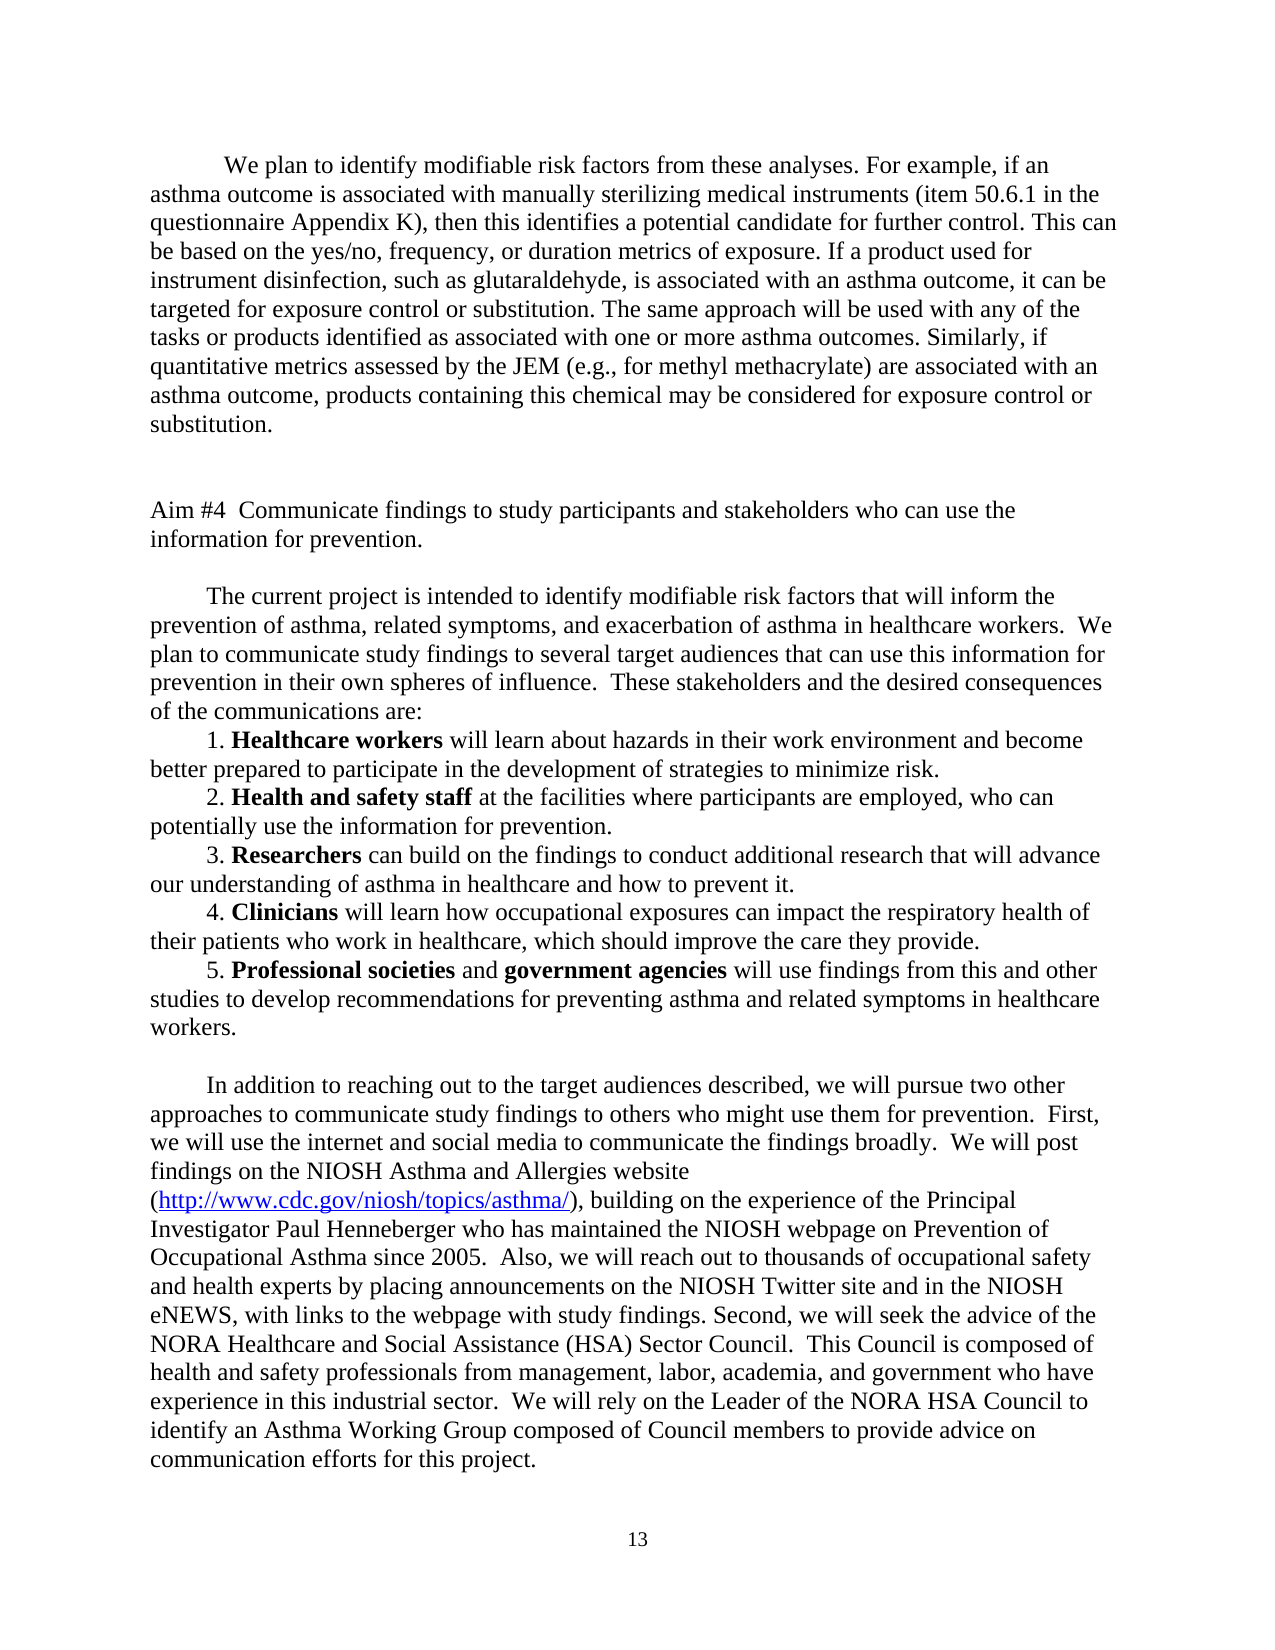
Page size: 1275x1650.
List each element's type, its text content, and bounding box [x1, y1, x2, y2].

text 4. Clinicians will learn how occupational exposures can impact the respiratory health of their patients who work in healthcare, which should improve the care they provide. [150, 897, 1125, 955]
text 1. Healthcare workers will learn about hazards in their work environment and become better prepared to participate in the development of strategies to minimize risk. [150, 725, 1125, 782]
text 2. Health and safety staff at the facilities where participants are employed, who can potentially use the information for prevention. [150, 782, 1125, 840]
text The current project is intended to identify modifiable risk factors that will inform the prevention of asthma, related symptoms, and exacerbation of asthma in healthcare workers. We plan to communicate study findings to several target audiences that can use this information for prevention in their own spheres of influence. These stakeholders and the desired consequences of the communications are: [150, 581, 1125, 725]
text In addition to reaching out to the target audiences described, we will pursue two other approaches to communicate study findings to others who might use them for prevention. First, we will use the internet and social media to communicate the findings broadly. We will post findings on the NIOSH Asthma and Allergies website (http://www.cdc.gov/niosh/topics/asthma/), building on the experience of the Principal Investigator Paul Henneberger who has maintained the NIOSH webpage on Prevention of Occupational Asthma since 2005. Also, we will reach out to thousands of occupational safety and health experts by placing announcements on the NIOSH Twitter site and in the NIOSH eNEWS, with links to the webpage with study findings. Second, we will seek the advice of the NORA Healthcare and Social Assistance (HSA) Sector Council. This Council is composed of health and safety professionals from management, labor, academia, and government who have experience in this industrial sector. We will rely on the Leader of the NORA HSA Council to identify an Asthma Working Group composed of Council members to provide advice on communication efforts for this project. [150, 1070, 1125, 1472]
text 3. Researchers can build on the findings to conduct additional research that will advance our understanding of asthma in healthcare and how to prevent it. [150, 840, 1125, 897]
text We plan to identify modifiable risk factors from these analyses. For example, if an asthma outcome is associated with manually sterilizing medical instruments (item 50.6.1 in the questionnaire Appendix K), then this identifies a potential candidate for further control. This can be based on the yes/no, frequency, or duration metrics of exposure. If a product used for instrument disinfection, such as glutaraldehyde, is associated with an asthma outcome, it can be targeted for exposure control or substitution. The same approach will be used with any of the tasks or products identified as associated with one or more asthma outcomes. Similarly, if quantitative metrics assessed by the JEM (e.g., for methyl methacrylate) are associated with an asthma outcome, products containing this chemical may be considered for exposure control or substitution. [150, 150, 1125, 437]
text 5. Professional societies and government agencies will use findings from this and other studies to develop recommendations for preventing asthma and related symptoms in healthcare workers. [150, 955, 1125, 1041]
list Aim #4 Communicate findings to study participants and stakeholders who can use the information for prevention. [150, 495, 1125, 552]
